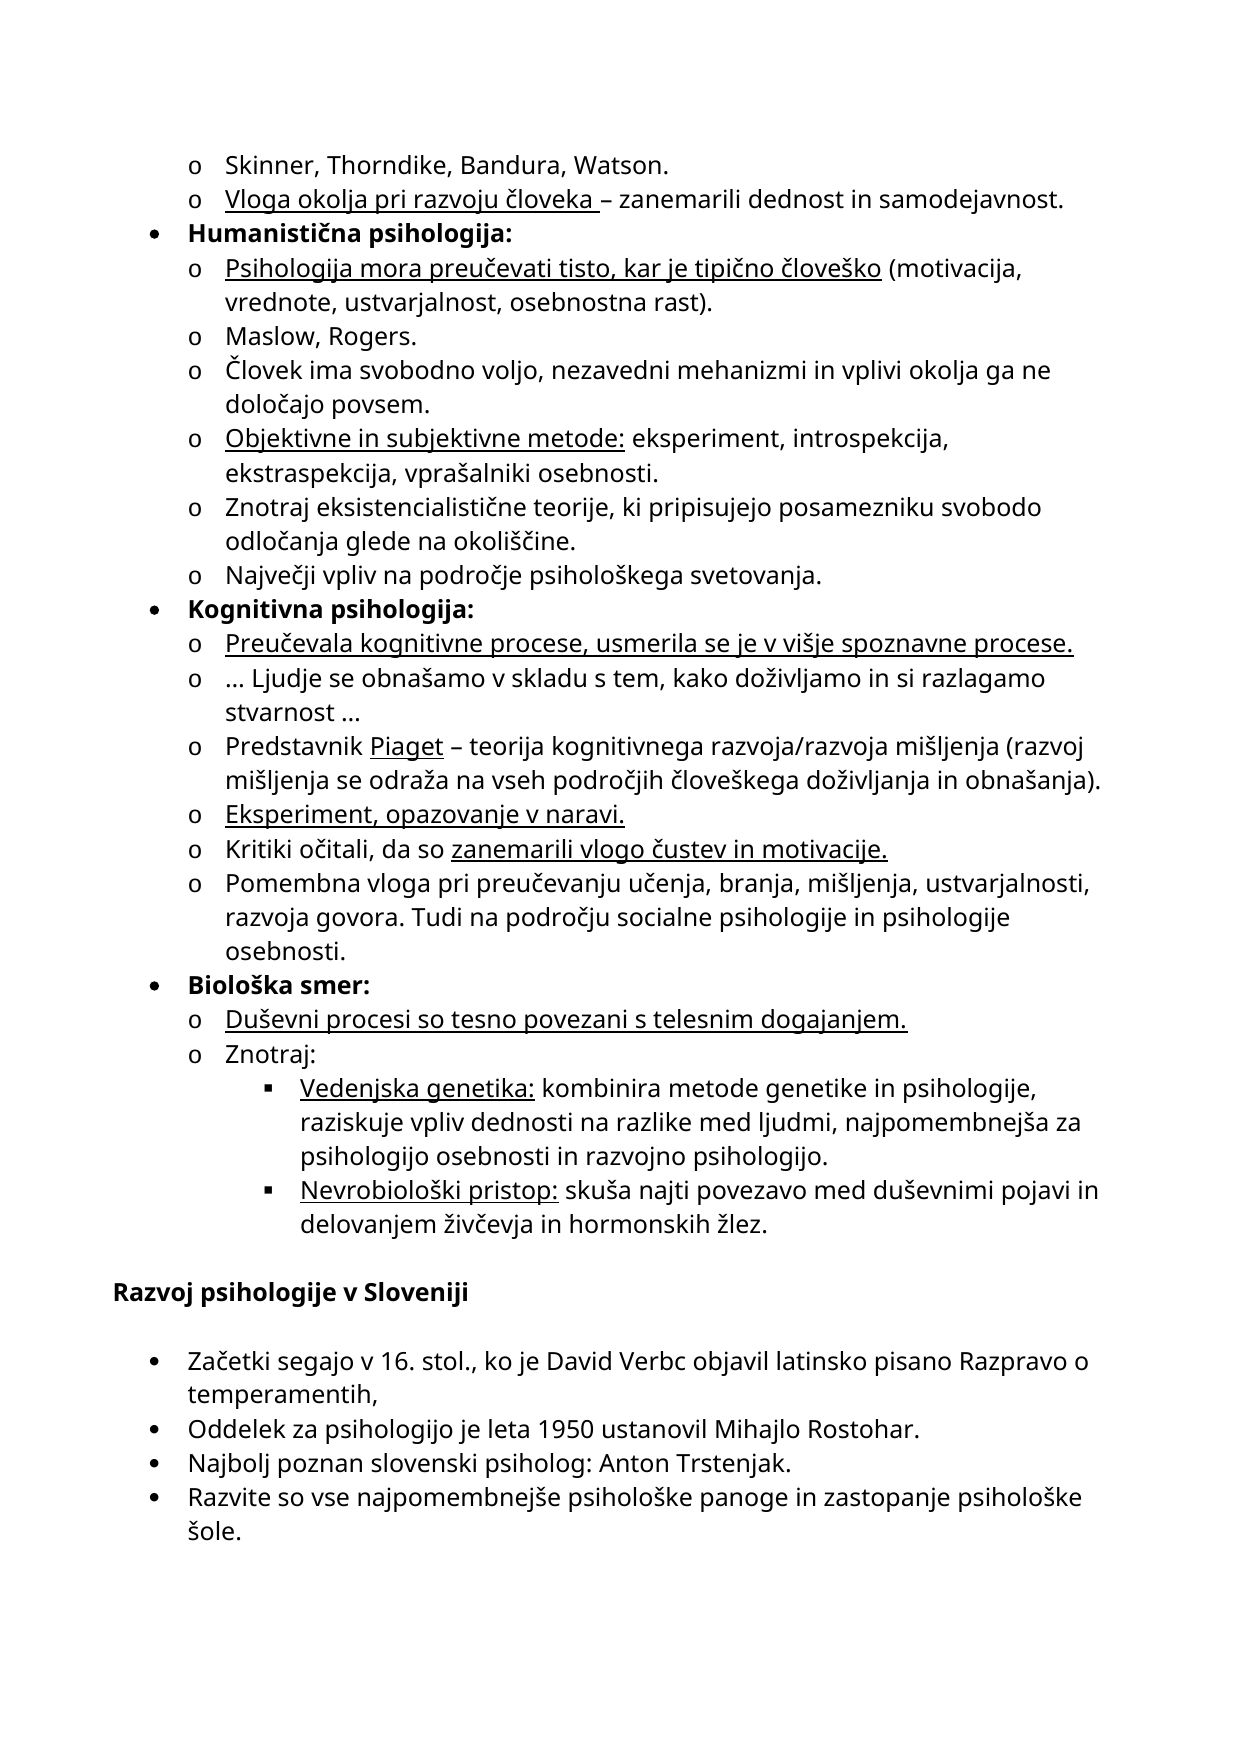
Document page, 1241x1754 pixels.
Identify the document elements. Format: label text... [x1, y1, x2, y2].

list Skinner, Thorndike, Bandura, Watson. [187, 148, 1125, 182]
list Pomembna vloga pri preučevanju učenja, branja, mišljenja, ustvarjalnosti, razvoja govora. Tudi na področju socialne psihologije in psihologije osebnosti. [187, 866, 1125, 968]
list Kritiki očitali, da so zanemarili vlogo čustev in motivacije. [187, 831, 1125, 866]
list Biološka smer: [150, 968, 1125, 1002]
list Največji vpliv na področje psihološkega svetovanja. [187, 558, 1125, 592]
list Začetki segajo v 16. stol., ko je David Verbc objavil latinsko pisano Razpravo o temperamentih, [150, 1343, 1125, 1411]
list Vedenjska genetika: kombinira metode genetike in psihologije, raziskuje vpliv dednosti na razlike med ljudmi, najpomembnejša za psihologijo osebnosti in razvojno psihologijo. [262, 1071, 1125, 1173]
list Humanistična psihologija: [150, 216, 1125, 250]
text Razvoj psihologije v Sloveniji [112, 1275, 1125, 1309]
list … Ljudje se obnašamo v skladu s tem, kako doživljamo in si razlagamo stvarnost … [187, 660, 1125, 729]
list Eksperiment, opazovanje v naravi. [187, 797, 1125, 831]
list Znotraj: [187, 1036, 1125, 1071]
list Znotraj eksistencialistične teorije, ki pripisujejo posamezniku svobodo odločanja glede na okoliščine. [187, 489, 1125, 558]
list Oddelek za psihologijo je leta 1950 ustanovil Mihajlo Rostohar. [150, 1411, 1125, 1445]
list Nevrobiološki pristop: skuša najti povezavo med duševnimi pojavi in delovanjem živčevja in hormonskih žlez. [262, 1173, 1125, 1241]
list Razvite so vse najpomembnejše psihološke panoge in zastopanje psihološke šole. [150, 1479, 1125, 1547]
list Človek ima svobodno voljo, nezavedni mehanizmi in vplivi okolja ga ne določajo povsem. [187, 353, 1125, 421]
list Duševni procesi so tesno povezani s telesnim dogajanjem. [187, 1002, 1125, 1036]
list Objektivne in subjektivne metode: eksperiment, introspekcija, ekstraspekcija, vprašalniki osebnosti. [187, 421, 1125, 489]
list Preučevala kognitivne procese, usmerila se je v višje spoznavne procese. [187, 626, 1125, 660]
list Maslow, Rogers. [187, 318, 1125, 353]
list Vloga okolja pri razvoju človeka – zanemarili dednost in samodejavnost. [187, 182, 1125, 216]
list Kognitivna psihologija: [150, 592, 1125, 626]
list Predstavnik Piaget – teorija kognitivnega razvoja/razvoja mišljenja (razvoj mišljenja se odraža na vseh področjih človeškega doživljanja in obnašanja). [187, 729, 1125, 797]
list Najbolj poznan slovenski psiholog: Anton Trstenjak. [150, 1445, 1125, 1479]
list Psihologija mora preučevati tisto, kar je tipično človeško (motivacija, vrednote, ustvarjalnost, osebnostna rast). [187, 250, 1125, 318]
